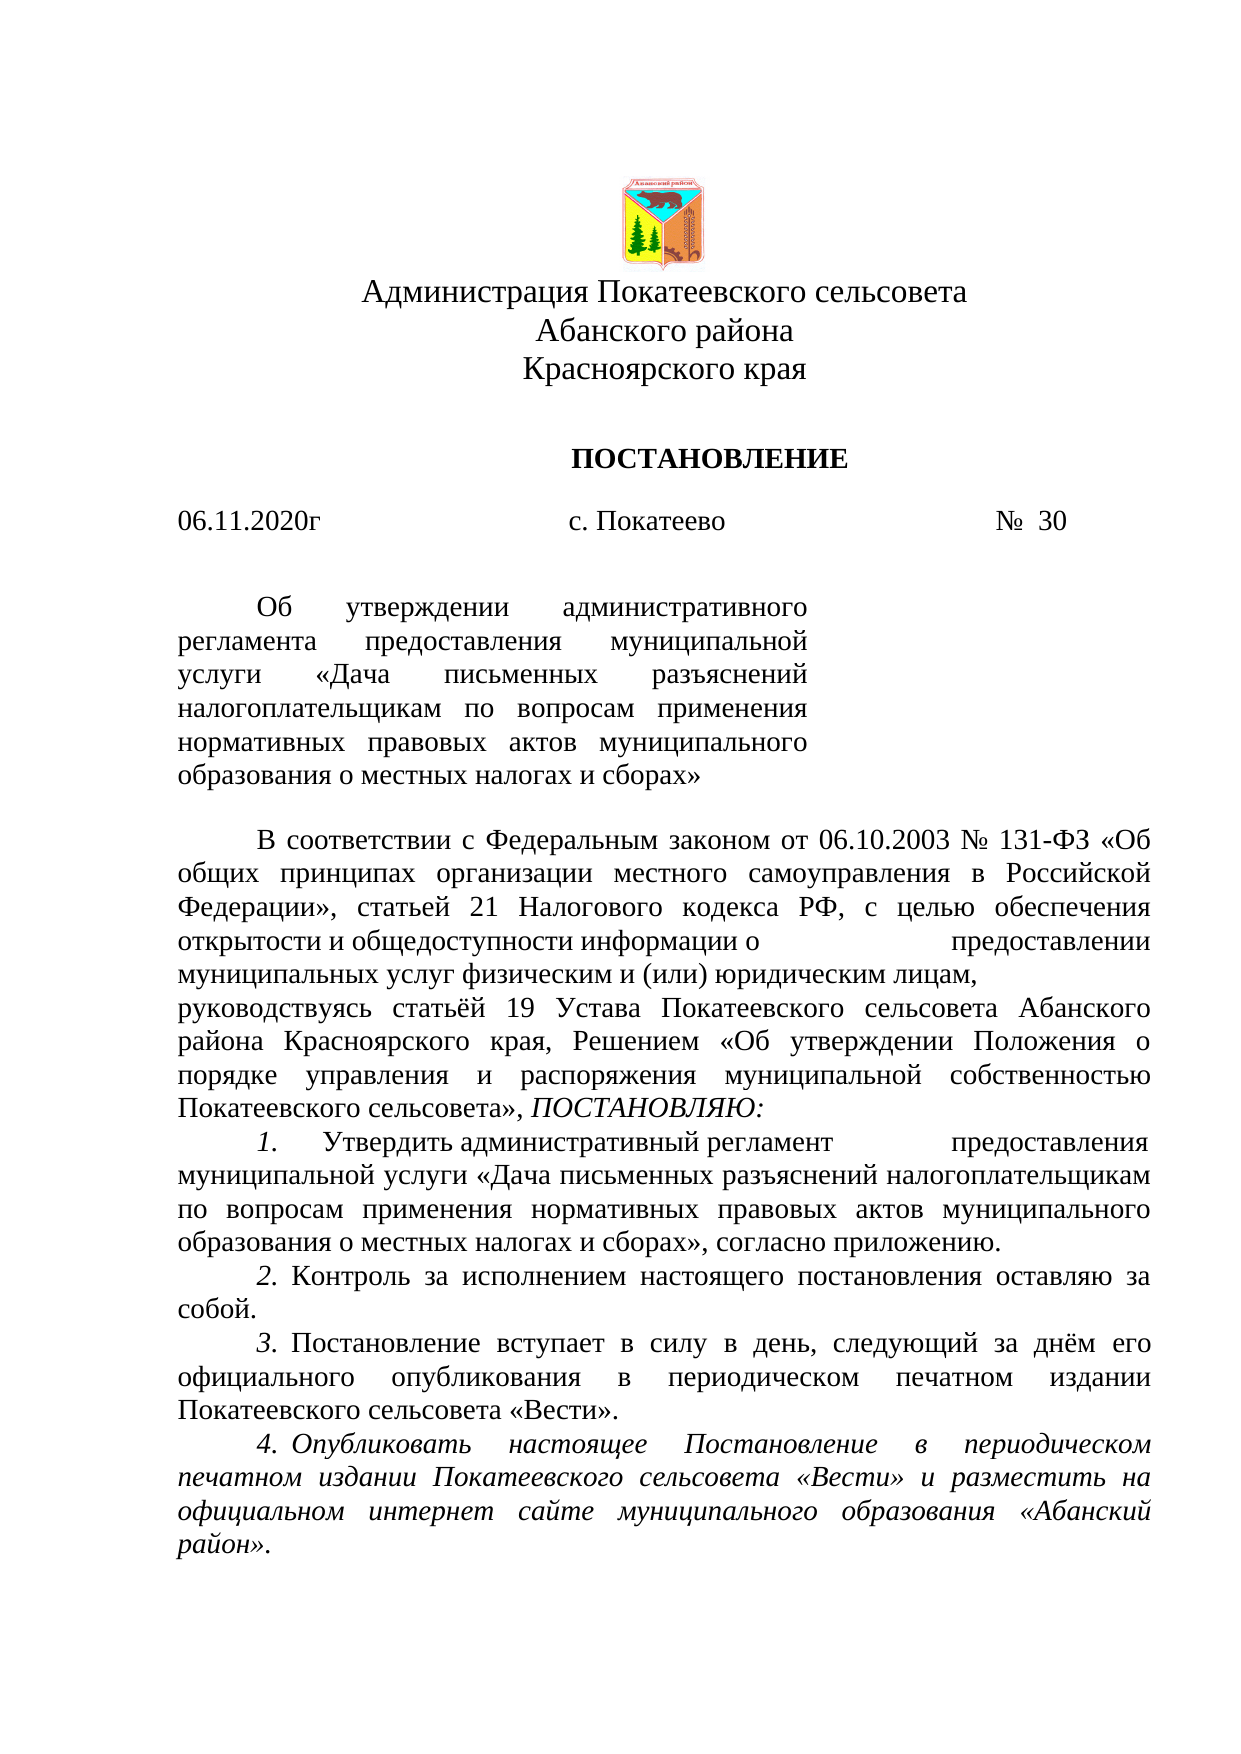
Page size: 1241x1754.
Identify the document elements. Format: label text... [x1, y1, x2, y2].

text муниципальной услуги «Дача письменных разъяснений налогоплательщикам по вопросам применения нормативных правовых актов муниципального образования о местных налогах и сборах», согласно приложению. [177, 1158, 1152, 1258]
list Контроль за исполнением настоящего постановления оставляю за собой. [177, 1258, 1152, 1326]
list Утвердить административный регламент предоставления [177, 1124, 1152, 1158]
text Об утверждении административного регламента предоставления муниципальной услуги «Дача письменных разъяснений налогоплательщикам по вопросам применения нормативных правовых актов муниципального образования о местных налогах и сборах» [177, 590, 808, 791]
text руководствуясь статьёй 19 Устава Покатеевского сельсовета Абанского района Красноярского края, Решением «Об утверждении Положения о порядке управления и распоряжения муниципальной собственностью Покатеевского сельсовета», ПОСТАНОВЛЯЮ: [177, 990, 1152, 1124]
text ПОСТАНОВЛЕНИЕ [571, 445, 1152, 474]
text Администрация Покатеевского сельсовета [177, 272, 1152, 310]
text В соответствии с Федеральным законом от 06.10.2003 № 131-ФЗ «Об общих принципах организации местного самоуправления в Российской Федерации», статьей 21 Налогового кодекса РФ, с целью обеспечения открытости и общедоступности информации о предоставлении [177, 889, 1152, 957]
text муниципальных услуг физическим и (или) юридическим лицам, [177, 957, 1152, 990]
text Красноярского края [177, 348, 1152, 387]
picture [619, 176, 710, 272]
text 06.11.2020г с. Покатеево № 30 [177, 503, 1152, 537]
list Опубликовать настоящее Постановление в периодическом печатном издании Покатеевского сельсовета «Вести» и разместить на официальном интернет сайте муниципального образования «Абанский район». [177, 1526, 1152, 1560]
list Постановление вступает в силу в день, следующий за днём его официального опубликования в периодическом печатном издании Покатеевского сельсовета «Вести». [177, 1326, 1152, 1426]
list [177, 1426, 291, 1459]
text Абанского района [177, 310, 1152, 348]
